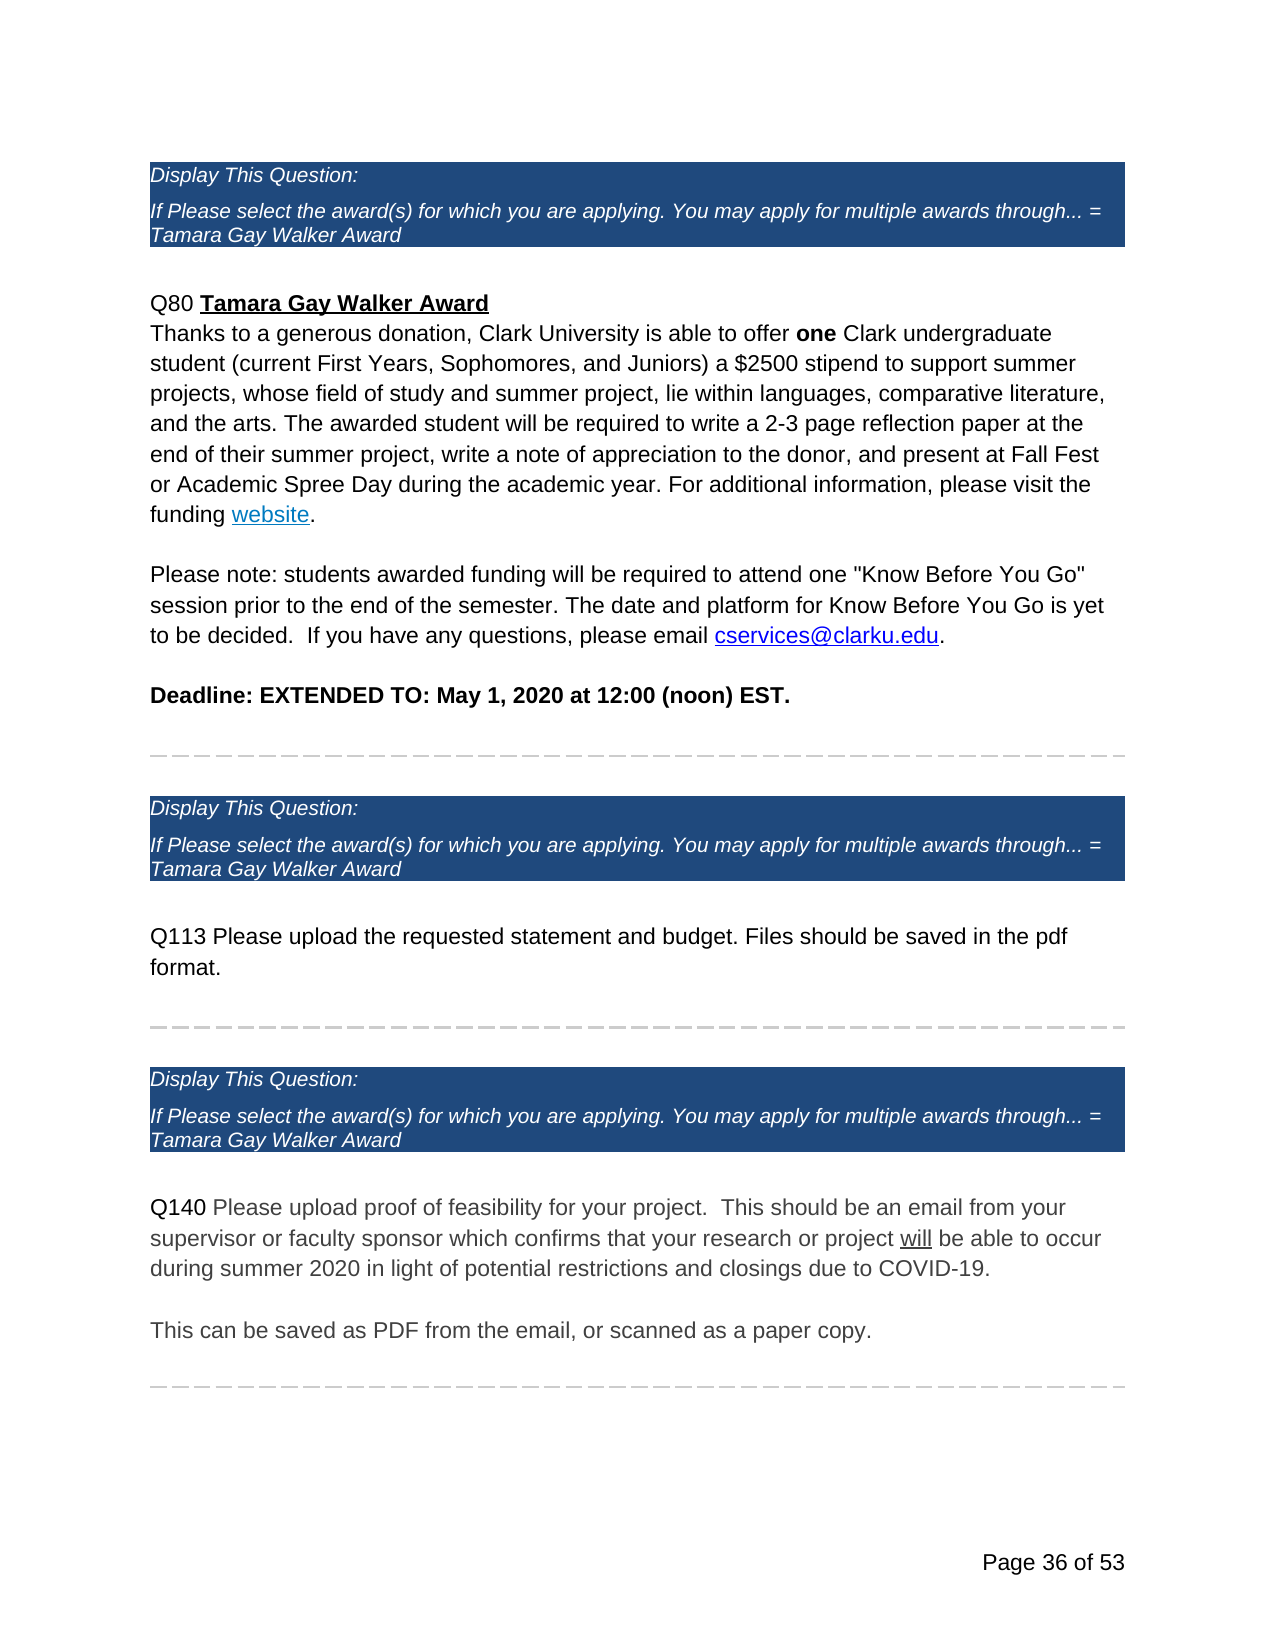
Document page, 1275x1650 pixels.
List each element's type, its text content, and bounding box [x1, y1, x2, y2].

text Q113 Please upload the requested statement and budget. Files should be saved in the pdf format. [150, 923, 1125, 980]
text This can be saved as PDF from the email, or scanned as a paper copy. [150, 1317, 1125, 1343]
text Deadline: EXTENDED TO: May 1, 2020 at 12:00 (noon) EST. [150, 682, 1125, 709]
text Display This Question: [150, 1067, 1125, 1091]
text If Please select the award(s) for which you are applying. You may apply for multiple awards through... = Tamara Gay Walker Award [150, 199, 1125, 247]
text Q140 Please upload proof of feasibility for your project. This should be an email from your supervisor or faculty sponsor which confirms that your research or project will be able to occur during summer 2020 in light of potential restrictions and closings due to COVID-19. [150, 1194, 1125, 1281]
text Please note: students awarded funding will be required to attend one "Know Before You Go" session prior to the end of the semester. The date and platform for Know Before You Go is yet to be decided. If you have any questions, please email cservices@clarku.edu. [150, 561, 1125, 648]
text Display This Question: [150, 162, 1125, 186]
text Display This Question: [150, 796, 1125, 820]
text Thanks to a generous donation, Clark University is able to offer one Clark undergraduate student (current First Years, Sophomores, and Juniors) a $2500 stipend to support summer projects, whose field of study and summer project, lie within languages, comparative literature, and the arts. The awarded student will be required to write a 2-3 page reflection paper at the end of their summer project, write a note of appreciation to the donor, and present at Fall Fest or Academic Spree Day during the academic year. For additional information, please visit the funding website. [150, 320, 1125, 527]
text Q80 Tamara Gay Walker Award [150, 289, 1125, 316]
text If Please select the award(s) for which you are applying. You may apply for multiple awards through... = Tamara Gay Walker Award [150, 1104, 1125, 1152]
text If Please select the award(s) for which you are applying. You may apply for multiple awards through... = Tamara Gay Walker Award [150, 833, 1125, 881]
